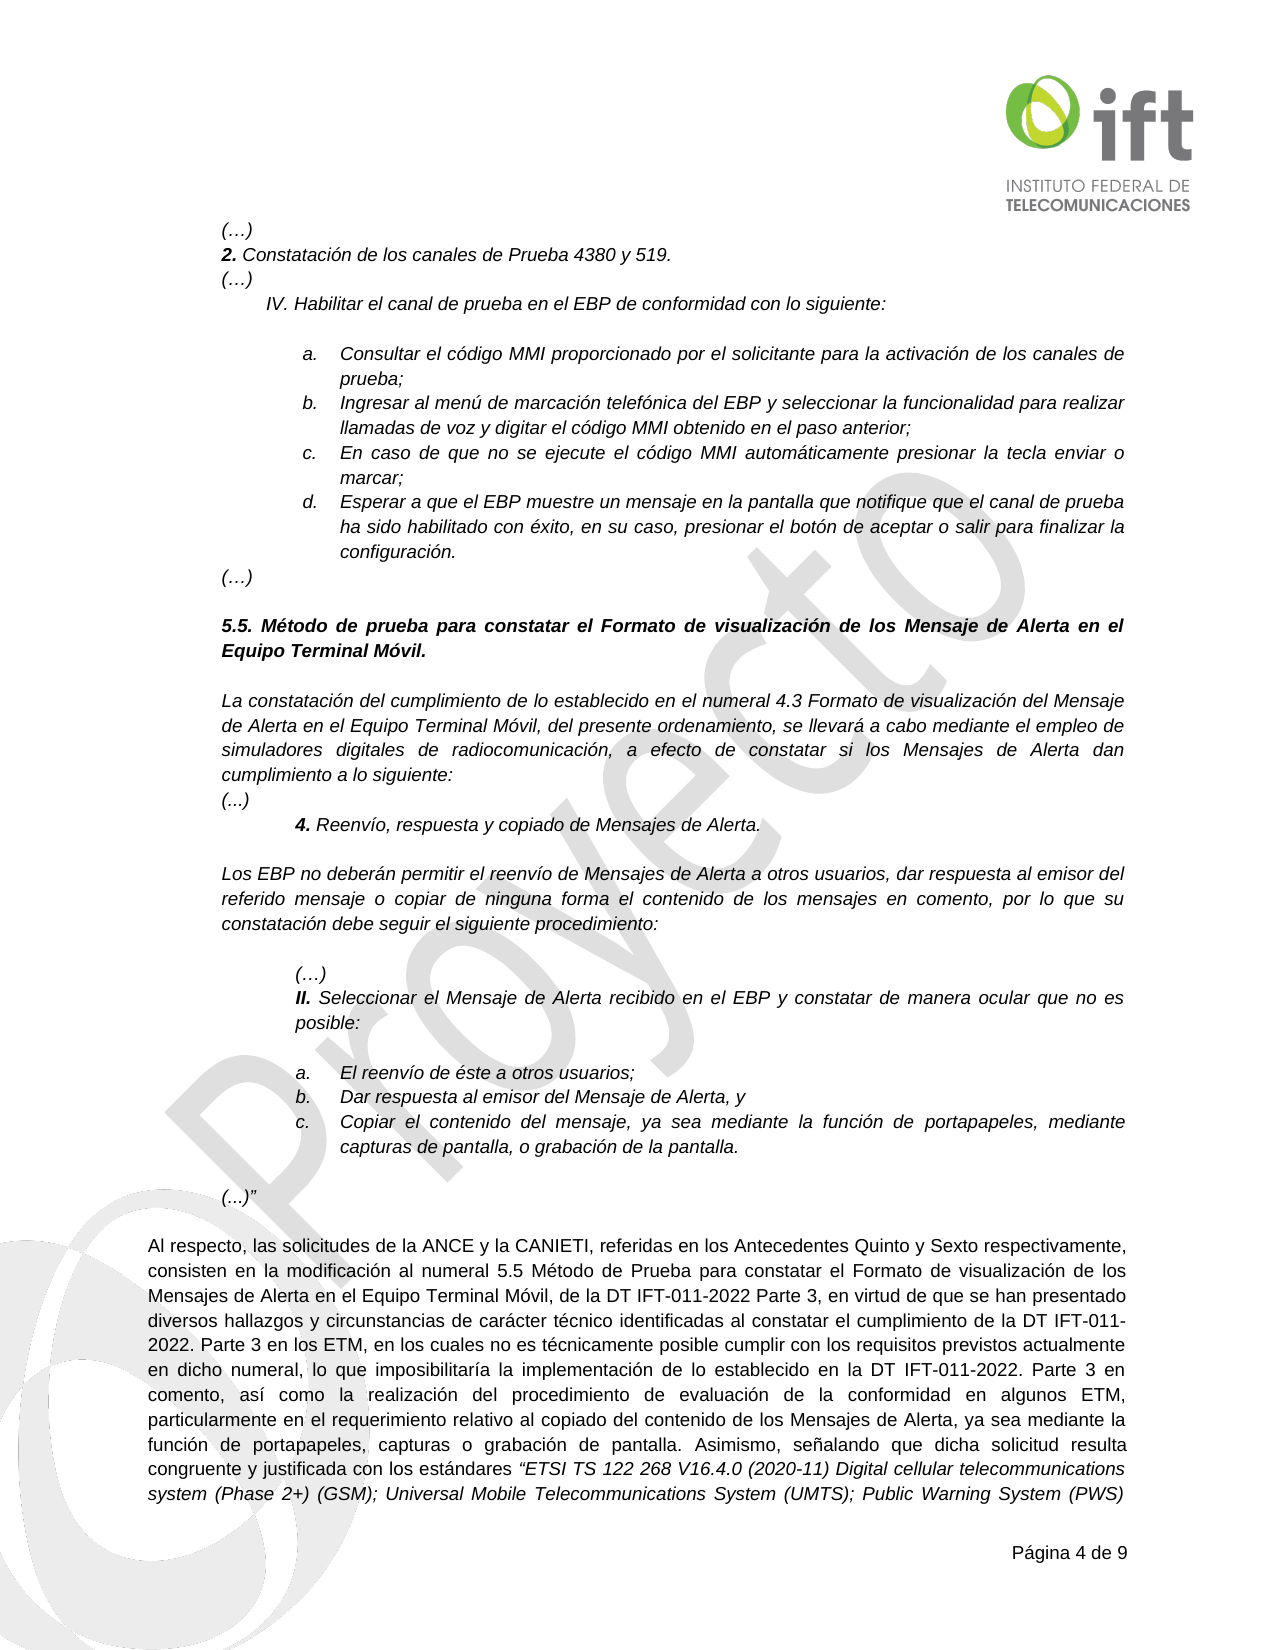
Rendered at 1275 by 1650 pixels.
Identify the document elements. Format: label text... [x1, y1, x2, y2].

list Copiar el contenido del mensaje, ya sea mediante la función de portapapeles, mediante capturas de pantalla, o grabación de la pantalla. [295, 1111, 1127, 1157]
text 2. Constatación de los canales de Prueba 4380 y 519. [221, 243, 1127, 265]
text (...)” [221, 1185, 1127, 1207]
list Ingresar al menú de marcación telefónica del EBP y seleccionar la funcionalidad para realizar llamadas de voz y digitar el código MMI obtenido en el paso anterior; [302, 392, 1127, 438]
text (...) [221, 789, 1127, 810]
text 5.5. Método de prueba para constatar el Formato de visualización de los Mensaje de Alerta en el Equipo Terminal Móvil. [221, 615, 1127, 662]
text (…) [295, 962, 1127, 984]
text La constatación del cumplimiento de lo establecido en el numeral 4.3 Formato de visualización del Mensaje de Alerta en el Equipo Terminal Móvil, del presente ordenamiento, se llevará a cabo mediante el empleo de simuladores digitales de radiocomunicación, a efecto de constatar si los Mensajes de Alerta dan cumplimiento a lo siguiente: [221, 689, 1127, 786]
list En caso de que no se ejecute el código MMI automáticamente presionar la tecla enviar o marcar; [302, 442, 1127, 488]
text Los EBP no deberán permitir el reenvío de Mensajes de Alerta a otros usuarios, dar respuesta al emisor del referido mensaje o copiar de ninguna forma el contenido de los mensajes en comento, por lo que su constatación debe seguir el siguiente procedimiento: [221, 863, 1127, 934]
list Dar respuesta al emisor del Mensaje de Alerta, y [295, 1086, 1127, 1108]
text IV. Habilitar el canal de prueba en el EBP de conformidad con lo siguiente: [266, 293, 1127, 314]
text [148, 1235, 1127, 1504]
text (…) [221, 218, 1127, 240]
text II. Seleccionar el Mensaje de Alerta recibido en el EBP y constatar de manera ocular que no es posible: [295, 987, 1127, 1033]
text (…) [221, 566, 1127, 587]
list Esperar a que el EBP muestre un mensaje en la pantalla que notifique que el canal de prueba ha sido habilitado con éxito, en su caso, presionar el botón de aceptar o salir para finalizar la configuración. [302, 491, 1127, 562]
text 4. Reenvío, respuesta y copiado de Mensajes de Alerta. [295, 813, 1127, 835]
list El reenvío de éste a otros usuarios; [295, 1061, 1127, 1083]
picture [0, 0, 1269, 1650]
list Consultar el código MMI proporcionado por el solicitante para la activación de los canales de prueba; [302, 342, 1127, 389]
text (…) [221, 268, 1127, 290]
